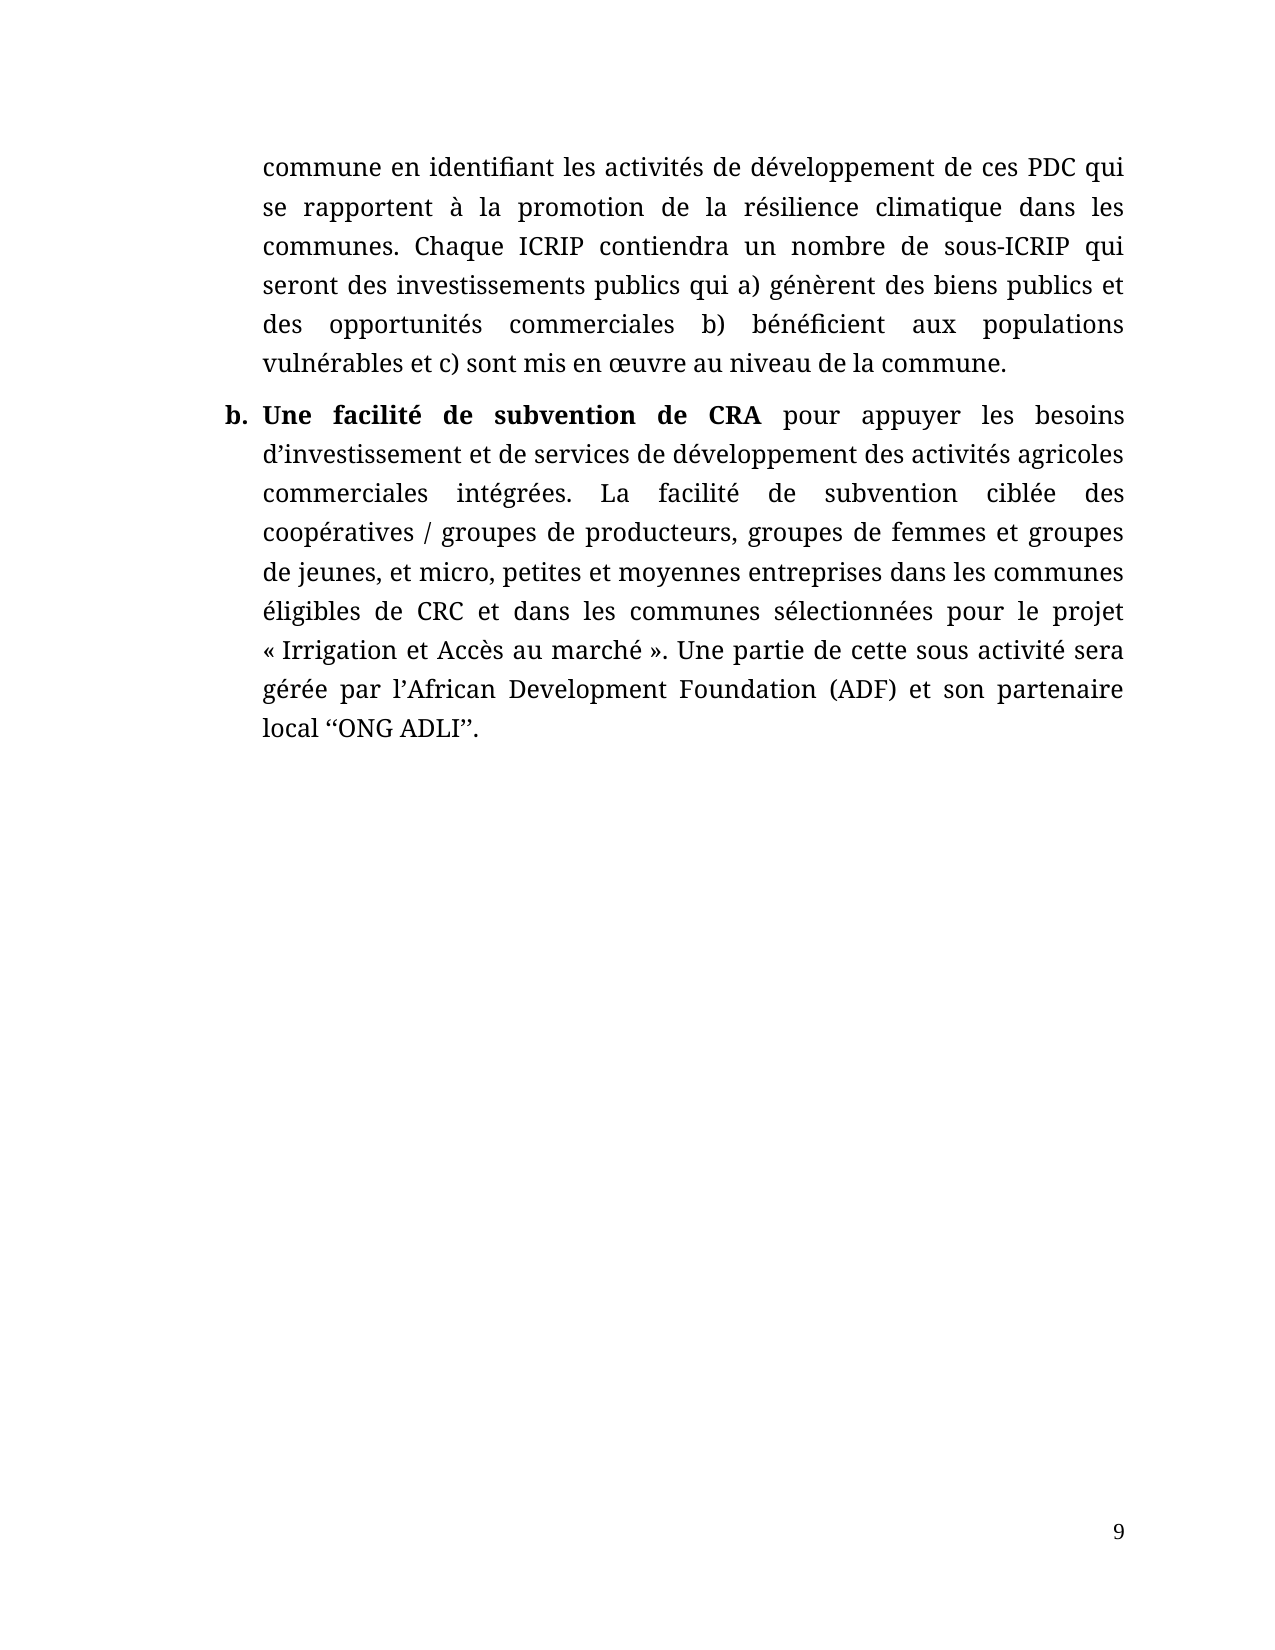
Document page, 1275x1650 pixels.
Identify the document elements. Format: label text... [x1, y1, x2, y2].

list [225, 150, 1125, 380]
list Une facilité de subvention de CRA pour appuyer les besoins d’investissement et de services de développement des activités agricoles commerciales intégrées. La facilité de subvention ciblée des coopératives / groupes de producteurs, groupes de femmes et groupes de jeunes, et micro, petites et moyennes entreprises dans les communes éligibles de CRC et dans les communes sélectionnées pour le projet « Irrigation et Accès au marché ». Une partie de cette sous activité sera gérée par l’African Development Foundation (ADF) et son partenaire local ‘‘ONG ADLI’’. [225, 397, 1125, 745]
